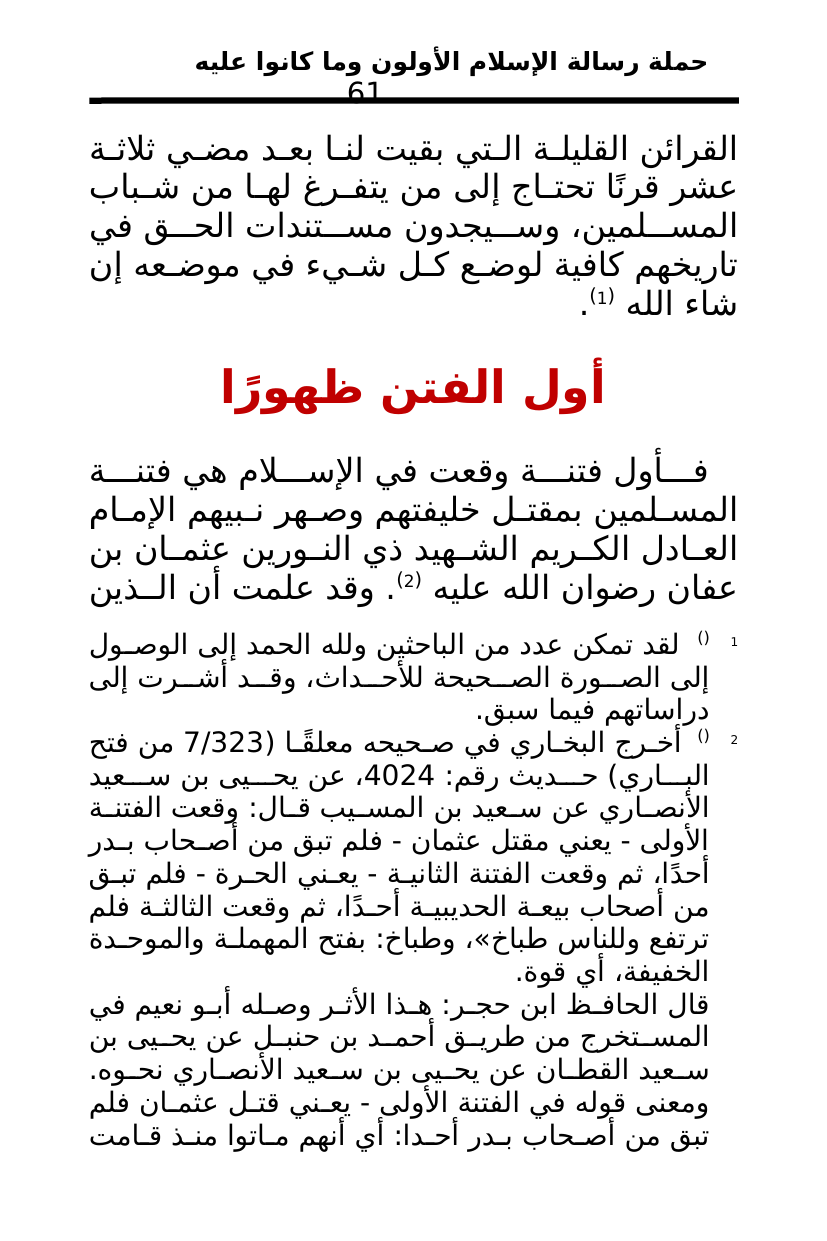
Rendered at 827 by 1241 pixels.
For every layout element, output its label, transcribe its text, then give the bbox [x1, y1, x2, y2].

text فأول فتنة وقعت في الإسلام هي فتنة المسلمين بمقتل خليفتهم وصهر نبيهم الإمام العادل الكريم الشهيد ذي النورين عثمان بن عفان رضوان الله عليه (). وقد علمت أن الذين قاموا بها وجنوا جنايتها فريقان: خادعون ومخدوعون. وقد وقعت هذه الكارثة في شهر الحج، وكانت عائشة أم المؤمنين قد خرجت إلى مكة مع حجاج بيت الله ذلك العام()، فلما علمت بما حدث في مدينة الرسول أحزنها بغي البغاة على خليفة نبيهم. وعلمت أن عثمان كان حريصًا على تضييق دائرة الفتنة. فمنع الصحابة من الدفاع عنه()، بعد أن أقام الحجة على الثائرين في كل ما ادعوه عليه وعلى عماله، وكان الحق معه في كل ذلك وهم على الباطل، وكان هو المثل الإنساني الأعلى في العدل وكرم النفس والنزول على قواعد الإسلام واتباع سننه، وكان في مدة خلافته أكرم وأصلح وأكثر إنصافًا وقيامًا بالحق واتباعًا للخير مما كان هو عليه في زمن رسول اللهج. واجتمعت عائشة بكبار الصحابة، وتداولت الرأي معهم فيما ينبغي عمله - وقد عرف القراء ما كانوا عليه من نزاهة، وفرار من الولاية، وترفع عن شهوات النفس - فرأوا أن يسيروا مع عائشة إلى العراق ليتفقوا مع أمير المؤمنين علي على الاقتصاص من السباءيين الذين اشتركوا في دم عثمان وأوجب الإسلام عليهم الحد فيه، ولم يكن يخطر على بال عائشة وكل الذين كانوا معها - وفي مقدمتهم طلحة والزبير المشهود لهما من النبي ج بالجنة - أنهم سائرون ليحاربوا عليًا، ولم يكن يخطر ببال علي أن هؤلاء أعداء له وأنهم حرب عليه. وكل ما في الأمر أن أولئك المتنطعين الغلاة الذين انخدعوا بدعوة عبد الله بن سبأ واشتركوا في قتل عثمان انغمروا في جماعة علي، وكان فيهم الذين تلقنوا الدعوة له وتتلمذوا على ذلك الشيطان اليهودي في دسيسة أوصياء الأنبياء ودعوى خاتم الأوصياء، فجاءت عائشة ومن معها للمطالبة بإقامة الحد على الذين اشتركوا في جناية قتل عثمان، وما كان علي - وهو من هو في دينه وخلقه - ليتأخر عن ذلك، إلا أنه كان ينتظر أن يتحاكم إليه أولياء عثمان (). [89, 452, 738, 607]
text أول الفتن ظهورًا [89, 361, 738, 414]
text إن دراسة هذا الموضوع الآن على ضوء القرائن القليلة التي بقيت لنا بعد مضي ثلاثة عشر قرنًا تحتاج إلى من يتفرغ لها من شباب المسلمين، وسيجدون مستندات الحق في تاريخهم كافية لوضع كل شيء في موضعه إن شاء الله (). [89, 129, 738, 323]
